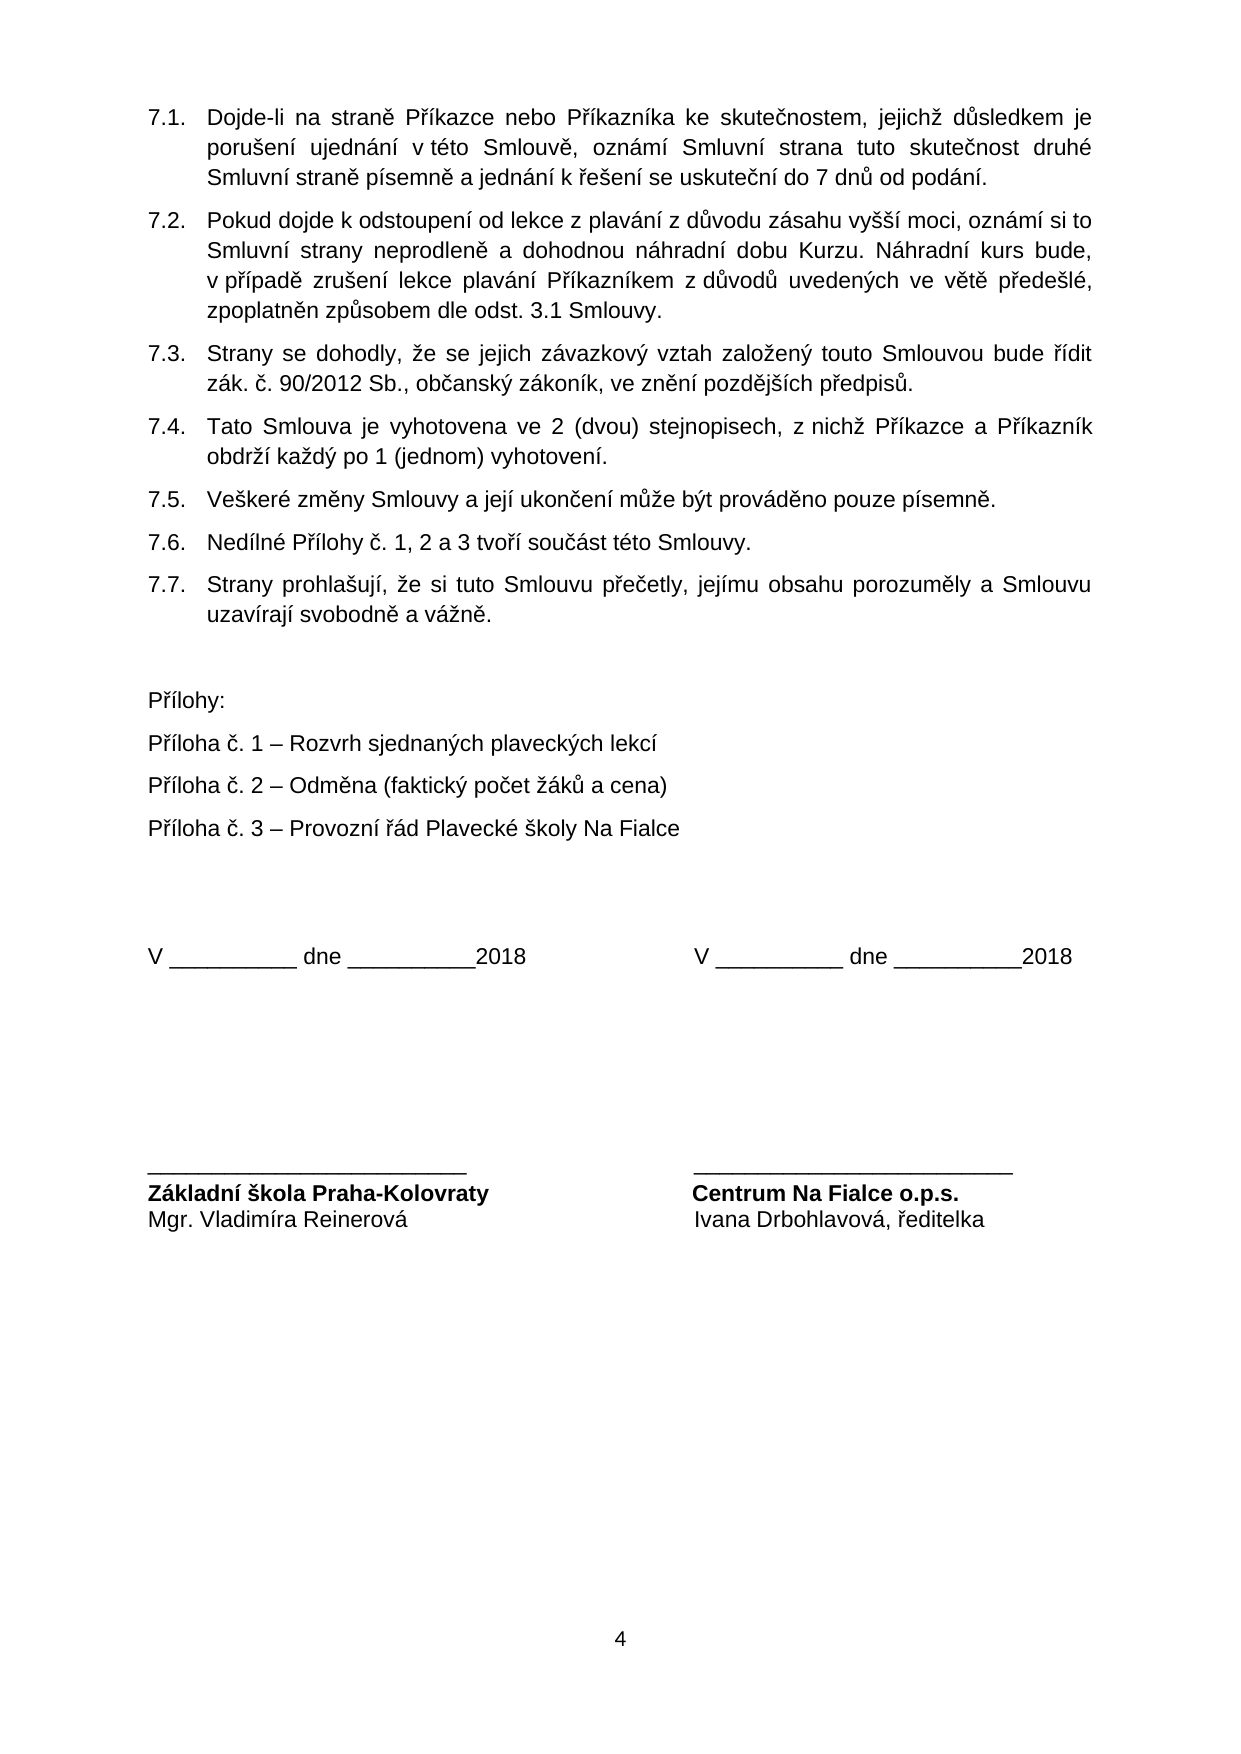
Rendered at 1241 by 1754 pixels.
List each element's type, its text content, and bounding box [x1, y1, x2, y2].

list Veškeré změny Smlouvy a její ukončení může být prováděno pouze písemně. [148, 486, 1093, 512]
list Strany prohlašují, že si tuto Smlouvu přečetly, jejímu obsahu porozuměly a Smlouvu uzavírají svobodně a vážně. [148, 571, 1093, 628]
list Strany se dohodly, že se jejich závazkový vztah založený touto Smlouvou bude řídit zák. č. 90/2012 Sb., občanský zákoník, ve znění pozdějších předpisů. [148, 340, 1093, 396]
text Příloha č. 2 – Odměna (faktický počet žáků a cena) [148, 772, 1093, 798]
list Dojde-li na straně Příkazce nebo Příkazníka ke skutečnostem, jejichž důsledkem je porušení ujednání v této Smlouvě, oznámí Smluvní strana tuto skutečnost druhé Smluvní straně písemně a jednání k řešení se uskuteční do 7 dnů od podání. [148, 103, 1093, 190]
text Mgr. Vladimíra Reinerová Ivana Drbohlavová, ředitelka [148, 1206, 1093, 1232]
list Pokud dojde k odstoupení od lekce z plavání z důvodu zásahu vyšší moci, oznámí si to Smluvní strany neprodleně a dohodnou náhradní dobu Kurzu. Náhradní kurs bude, v případě zrušení lekce plavání Příkazníkem z důvodů uvedených ve větě předešlé, zpoplatněn způsobem dle odst. 3.1 Smlouvy. [148, 207, 1093, 323]
text Příloha č. 3 – Provozní řád Plavecké školy Na Fialce [148, 815, 1093, 841]
text V __________ dne __________2018 V __________ dne __________2018 [148, 943, 1093, 969]
list Tato Smlouva je vyhotovena ve 2 (dvou) stejnopisech, z nichž Příkazce a Příkazník obdrží každý po 1 (jednom) vyhotovení. [148, 413, 1093, 469]
text Základní škola Praha-Kolovraty Centrum Na Fialce o.p.s. [148, 1179, 1093, 1206]
text Přílohy: [148, 687, 1093, 713]
text Příloha č. 1 – Rozvrh sjednaných plaveckých lekcí [148, 729, 1093, 756]
list Nedílné Přílohy č. 1, 2 a 3 tvoří součást této Smlouvy. [148, 528, 1093, 555]
text _________________________ _________________________ [148, 1149, 1093, 1176]
